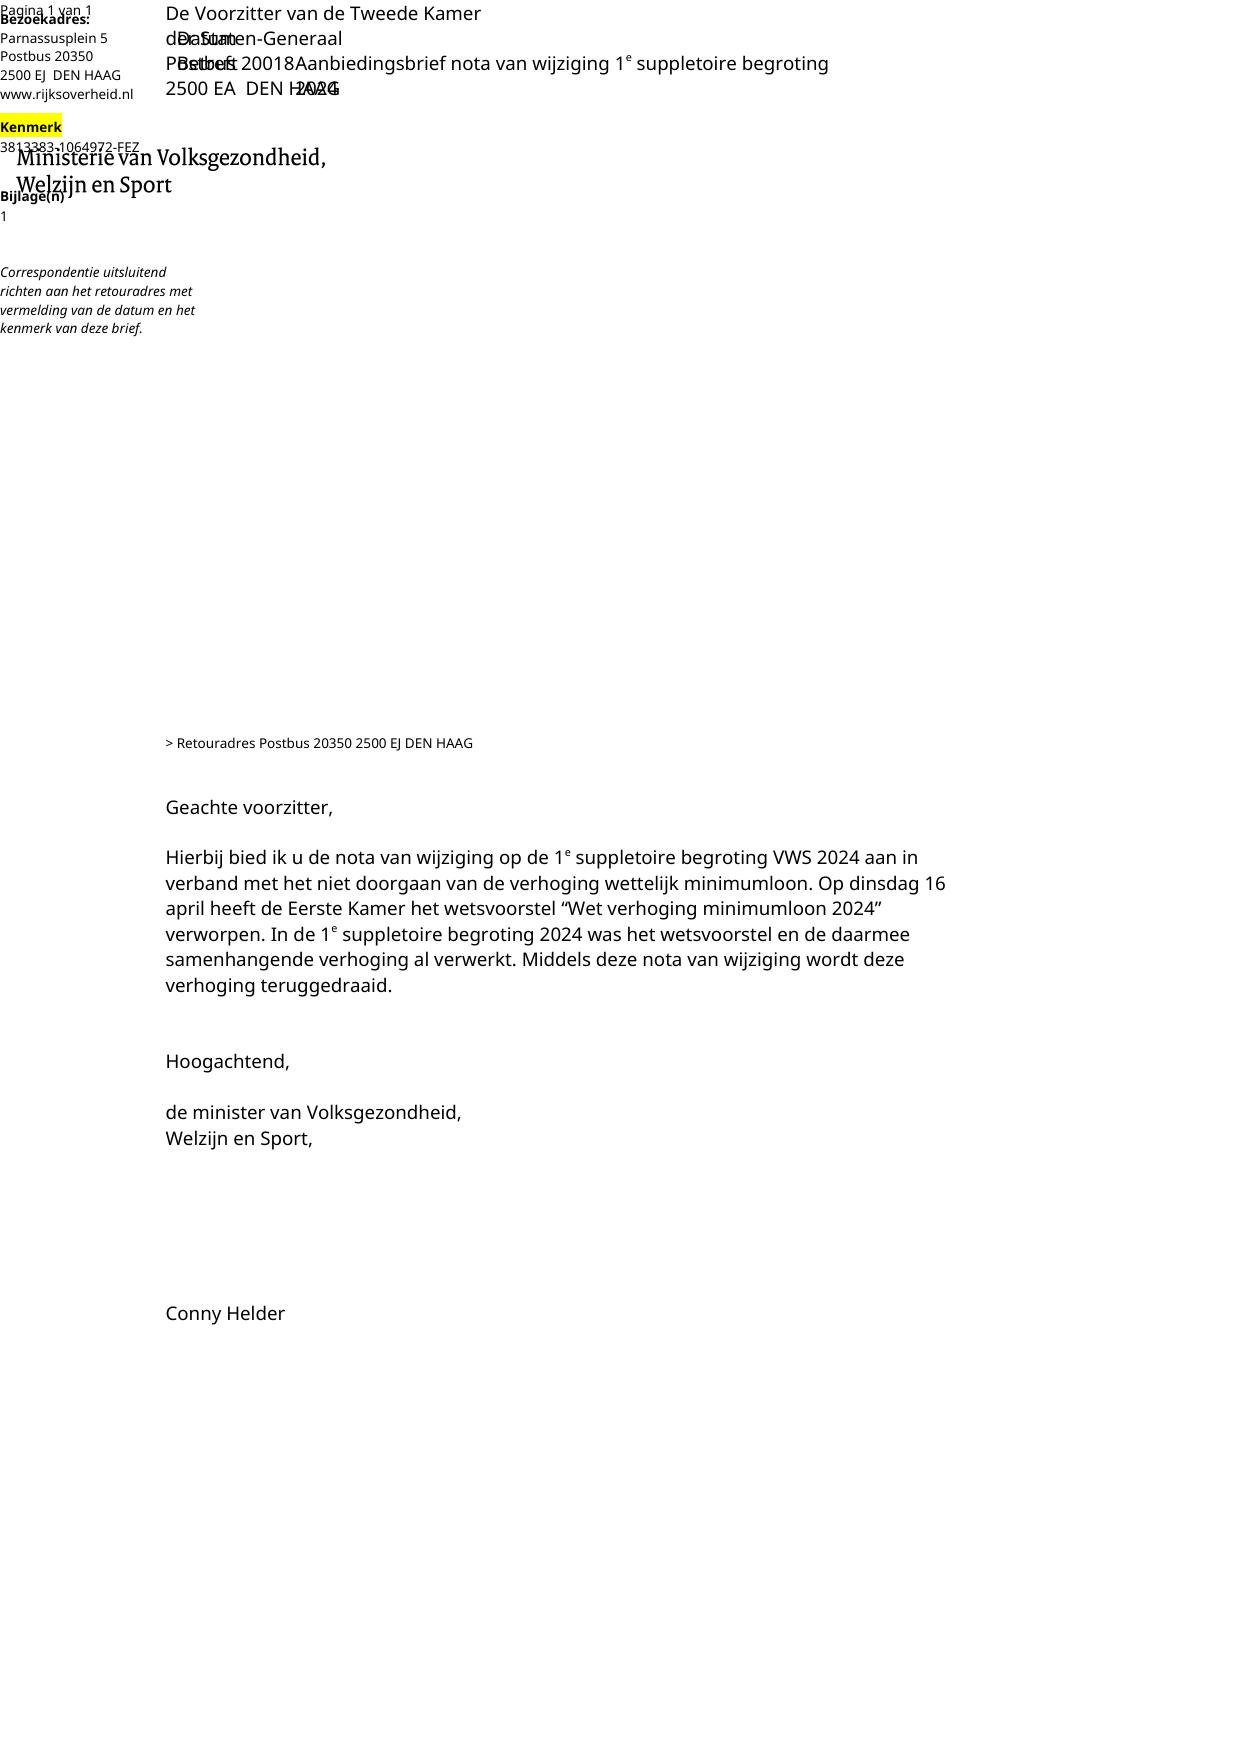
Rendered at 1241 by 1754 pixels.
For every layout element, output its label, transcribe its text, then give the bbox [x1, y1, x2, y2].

text Hierbij bied ik u de nota van wijziging op de 1e suppletoire begroting VWS 2024 aan in verband met het niet doorgaan van de verhoging wettelijk minimumloon. Op dinsdag 16 april heeft de Eerste Kamer het wetsvoorstel “Wet verhoging minimumloon 2024” verworpen. In de 1e suppletoire begroting 2024 was het wetsvoorstel en de daarmee samenhangende verhoging al verwerkt. Middels deze nota van wijziging wordt deze verhoging teruggedraaid. [165, 844, 951, 998]
text Hoogachtend, [165, 1049, 951, 1074]
text de minister van Volksgezondheid, Welzijn en Sport, [165, 1099, 951, 1150]
text Geachte voorzitter, [165, 794, 951, 819]
picture [0, 0, 384, 260]
text Conny Helder [165, 1300, 951, 1325]
